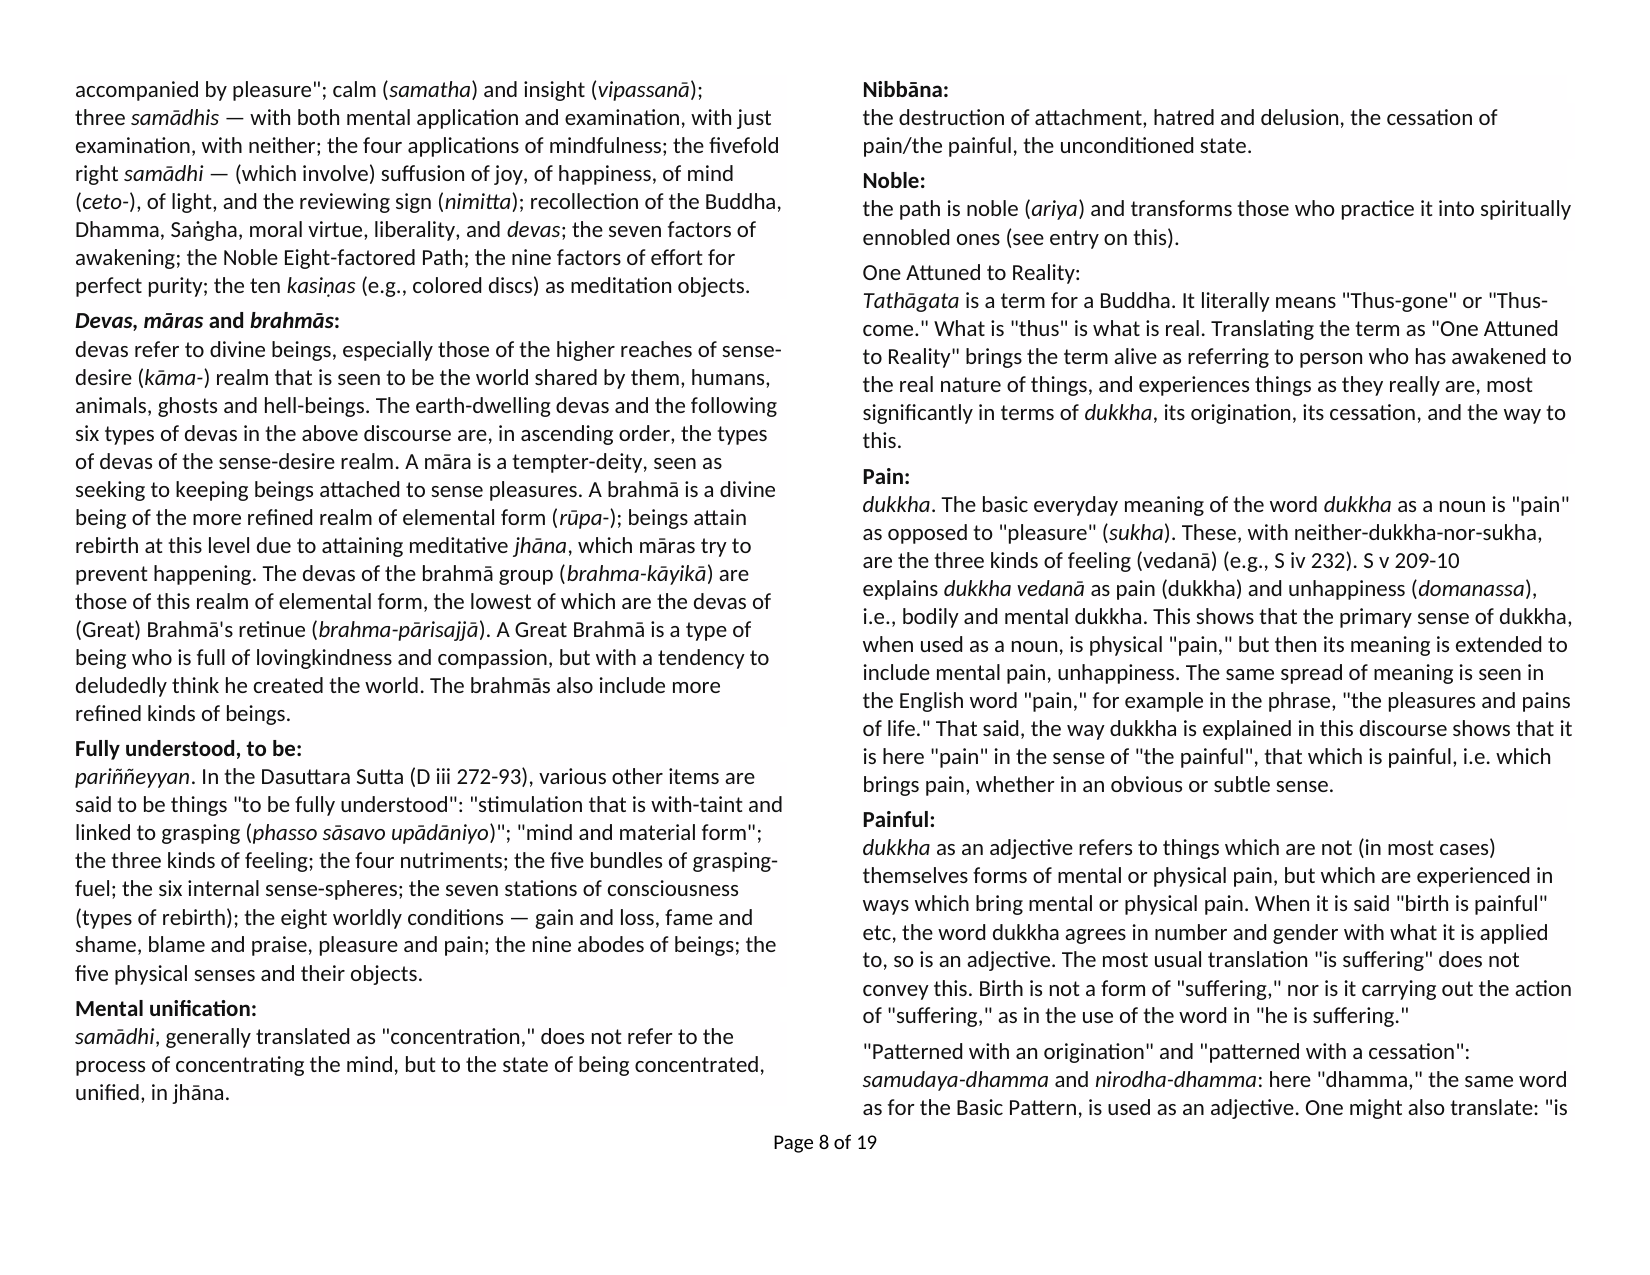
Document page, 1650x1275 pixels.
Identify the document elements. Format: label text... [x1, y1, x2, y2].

text Devas, māras and brahmās: [75, 307, 780, 335]
text Tathāgata is a term for a Buddha. It literally means "Thus-gone" or "Thus-come." What is "thus" is what is real. Translating the term as "One Attuned to Reality" brings the term alive as referring to person who has awakened to the real nature of things, and experiences things as they really are, most significantly in terms of dukkha, its origination, its cessation, and the way to this. [862, 286, 1575, 454]
text dukkha as an adjective refers to things which are not (in most cases) themselves forms of mental or physical pain, but which are experienced in ways which bring mental or physical pain. When it is said "birth is painful" etc, the word dukkha agrees in number and gender with what it is applied to, so is an adjective. The most usual translation "is suffering" does not convey this. Birth is not a form of "suffering," nor is it carrying out the action of "suffering," as in the use of the word in "he is suffering." [862, 833, 1575, 1030]
text devas refer to divine beings, especially those of the higher reaches of sense-desire (kāma-) realm that is seen to be the world shared by them, humans, animals, ghosts and hell-beings. The earth-dwelling devas and the following six types of devas in the above discourse are, in ascending order, the types of devas of the sense-desire realm. A māra is a tempter-deity, seen as seeking to keeping beings attached to sense pleasures. A brahmā is a divine being of the more refined realm of elemental form (rūpa-); beings attain rebirth at this level due to attaining meditative jhāna, which māras try to prevent happening. The devas of the brahmā group (brahma-kāyikā) are those of this realm of elemental form, the lowest of which are the devas of (Great) Brahmā's retinue (brahma-pārisajjā). A Great Brahmā is a type of being who is full of lovingkindness and compassion, but with a tendency to deludedly think he created the world. The brahmās also include more refined kinds of beings. [75, 335, 787, 727]
text the destruction of attachment, hatred and delusion, the cessation of pain/the painful, the unconditioned state. [862, 103, 1575, 159]
text samādhi, generally translated as "concentration," does not refer to the process of concentrating the mind, but to the state of being concentrated, unified, in jhāna. [75, 1022, 787, 1106]
text the path is noble (ariya) and transforms those who practice it into spiritually ennobled ones (see entry on this). [862, 194, 1575, 251]
text Painful: [862, 806, 1567, 833]
text dukkha. The basic everyday meaning of the word dukkha as a noun is "pain" as opposed to "pleasure" (sukha). These, with neither-dukkha-nor-sukha, are the three kinds of feeling (vedanā) (e.g., S iv 232). S v 209-10 explains dukkha vedanā as pain (dukkha) and unhappiness (domanassa), i.e., bodily and mental dukkha. This shows that the primary sense of dukkha, when used as a noun, is physical "pain," but then its meaning is extended to include mental pain, unhappiness. The same spread of meaning is seen in the English word "pain," for example in the phrase, "the pleasures and pains of life." That said, the way dukkha is explained in this discourse shows that it is here "pain" in the sense of "the painful", that which is painful, i.e. which brings pain, whether in an obvious or subtle sense. [862, 490, 1575, 798]
text Pain: [862, 462, 1567, 490]
text Noble: [862, 167, 1567, 194]
text One Attuned to Reality: [862, 258, 1567, 286]
text Mental unification: [75, 994, 780, 1022]
text Fully understood, to be: [75, 734, 780, 762]
text "Patterned with an origination" and "patterned with a cessation": [862, 1037, 1567, 1065]
text pariññeyyan. In the Dasuttara Sutta (D iii 272-93), various other items are said to be things "to be fully understood": "stimulation that is with-taint and linked to grasping (phasso sāsavo upādāniyo)"; "mind and material form"; the three kinds of feeling; the four nutriments; the five bundles of grasping-fuel; the six internal sense-spheres; the seven stations of consciousness (types of rebirth); the eight worldly conditions — gain and loss, fame and shame, blame and praise, pleasure and pain; the nine abodes of beings; the five physical senses and their objects. [75, 762, 787, 987]
text Nibbāna: [862, 75, 1567, 103]
